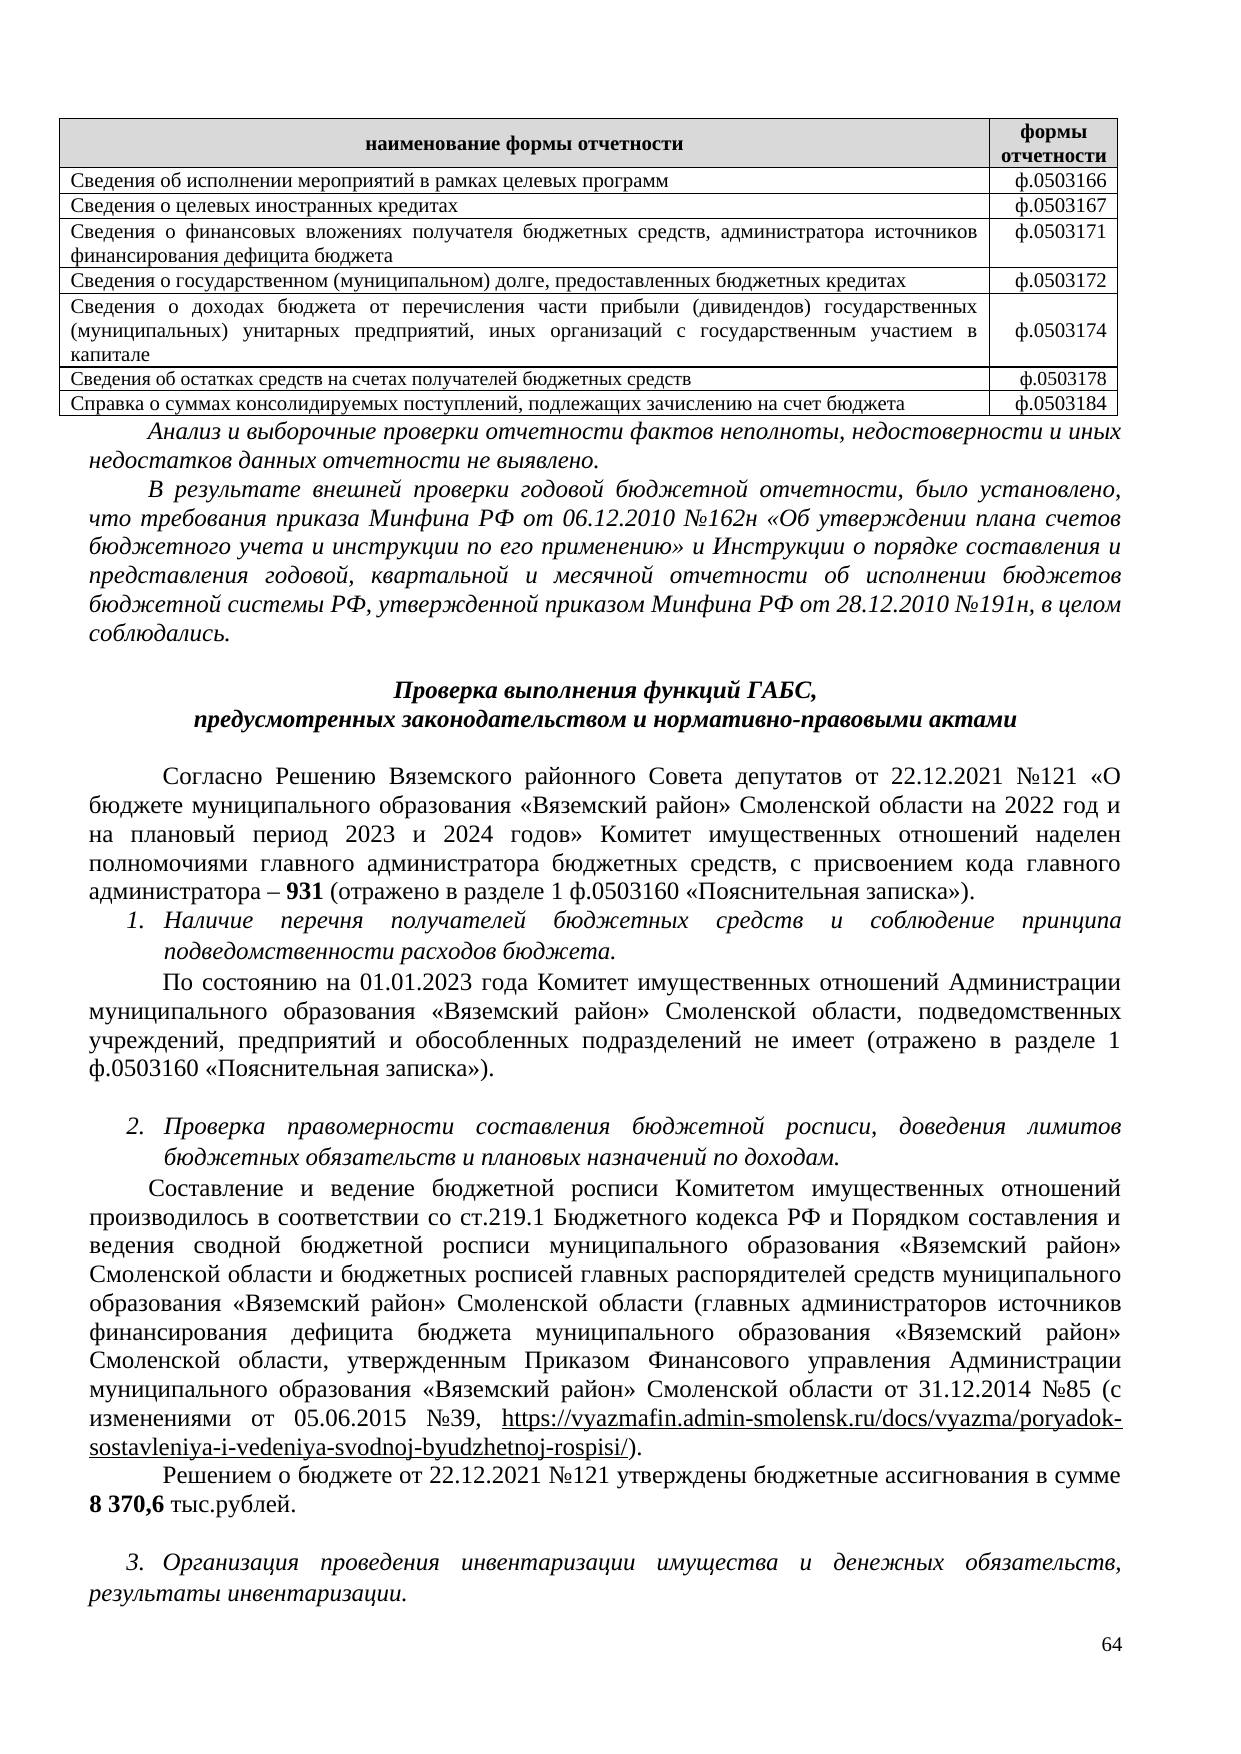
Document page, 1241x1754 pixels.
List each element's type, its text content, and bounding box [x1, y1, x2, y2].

text Решением о бюджете от 22.12.2021 №121 утверждены бюджетные ассигнования в сумме 8 370,6 тыс.рублей. [89, 1461, 1122, 1518]
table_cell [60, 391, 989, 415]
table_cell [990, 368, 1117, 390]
list Проверка правомерности составления бюджетной росписи, доведения лимитов бюджетных обязательств и плановых назначений по доходам. [126, 1111, 1122, 1171]
text По состоянию на 01.01.2023 года Комитет имущественных отношений Администрации муниципального образования «Вяземский район» Смоленской области, подведомственных учреждений, предприятий и обособленных подразделений не имеет (отражено в разделе 1 ф.0503160 «Пояснительная записка»). [89, 967, 1122, 1082]
list Организация проведения инвентаризации имущества и денежных обязательств, результаты инвентаризации. [89, 1547, 1122, 1607]
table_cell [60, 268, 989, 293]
text Составление и ведение бюджетной росписи Комитетом имущественных отношений производилось в соответствии со ст.219.1 Бюджетного кодекса РФ и Порядком составления и ведения сводной бюджетной росписи муниципального образования «Вяземский район» Смоленской области и бюджетных росписей главных распорядителей средств муниципального образования «Вяземский район» Смоленской области (главных администраторов источников финансирования дефицита бюджета муниципального образования «Вяземский район» Смоленской области, утвержденным Приказом Финансового управления Администрации муниципального образования «Вяземский район» Смоленской области от 31.12.2014 №85 (с изменениями от 05.06.2015 №39, https://vyazmafin.admin-smolensk.ru/docs/vyazma/poryadok-sostavleniya-i-vedeniya-svodnoj-byudzhetnoj-rospisi/). [89, 1173, 1122, 1461]
text Проверка выполнения функций ГАБС, [89, 675, 1122, 704]
text В результате внешней проверки годовой бюджетной отчетности, было установлено, что требования приказа Минфина РФ от 06.12.2010 №162н «Об утверждении плана счетов бюджетного учета и инструкции по его применению» и Инструкции о порядке составления и представления годовой, квартальной и месячной отчетности об исполнении бюджетов бюджетной системы РФ, утвержденной приказом Минфина РФ от 28.12.2010 №191н, в целом соблюдались. [89, 474, 1122, 646]
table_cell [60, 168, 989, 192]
text предусмотренных законодательством и нормативно-правовыми актами [89, 704, 1122, 733]
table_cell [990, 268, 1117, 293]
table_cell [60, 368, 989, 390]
list Наличие перечня получателей бюджетных средств и соблюдение принципа подведомственности расходов бюджета. [126, 905, 1122, 965]
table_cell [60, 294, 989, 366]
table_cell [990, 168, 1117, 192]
text Анализ и выборочные проверки отчетности фактов неполноты, недостоверности и иных недостатков данных отчетности не выявлено. [89, 416, 1122, 474]
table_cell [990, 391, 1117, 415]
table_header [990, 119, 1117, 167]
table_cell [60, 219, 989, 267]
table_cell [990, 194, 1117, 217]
text Согласно Решению Вяземского районного Совета депутатов от 22.12.2021 №121 «О бюджете муниципального образования «Вяземский район» Смоленской области на 2022 год и на плановый период 2023 и 2024 годов» Комитет имущественных отношений наделен полномочиями главного администратора бюджетных средств, с присвоением кода главного администратора – 931 (отражено в разделе 1 ф.0503160 «Пояснительная записка»). [89, 761, 1122, 905]
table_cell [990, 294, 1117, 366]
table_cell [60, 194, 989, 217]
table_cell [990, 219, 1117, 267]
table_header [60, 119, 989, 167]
